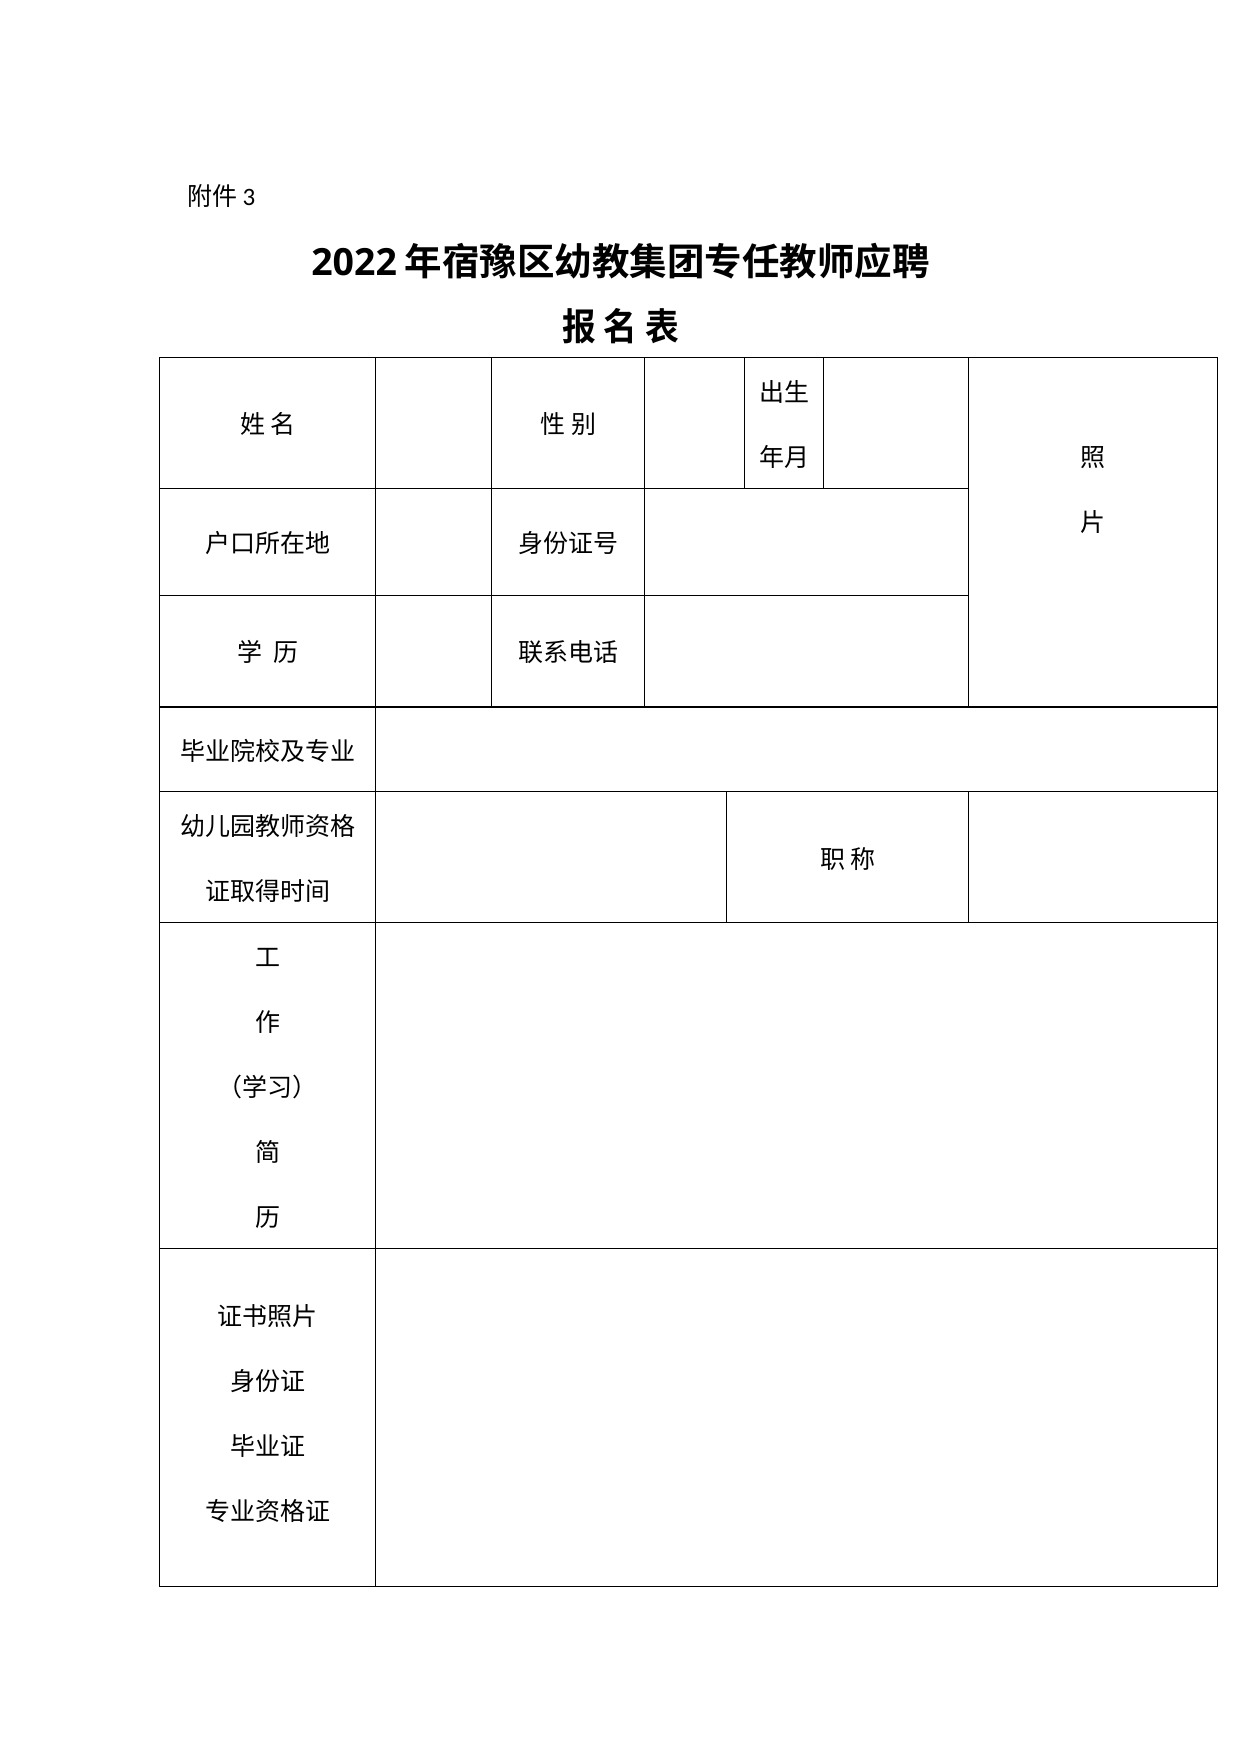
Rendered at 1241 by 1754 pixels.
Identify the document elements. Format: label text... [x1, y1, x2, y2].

table_cell [645, 596, 968, 706]
table_header 出生年月 [745, 358, 823, 488]
table_cell [969, 792, 1217, 922]
table_cell 毕业院校及专业 [160, 708, 375, 791]
table_cell 户口所在地 [160, 489, 375, 594]
table_cell [376, 792, 726, 922]
table_header 照 片 [969, 358, 1217, 706]
table_header 性 别 [492, 358, 644, 488]
table_cell [645, 489, 968, 594]
table_cell [376, 596, 491, 706]
text 报 名 表 [187, 292, 1053, 357]
table_cell 联系电话 [492, 596, 644, 706]
table_cell [376, 489, 491, 594]
table_header [824, 358, 968, 488]
table_cell [376, 1249, 1217, 1586]
table_cell [376, 708, 1217, 791]
text 附件3 [187, 162, 1053, 227]
table_cell 幼儿园教师资格证取得时间 [160, 792, 375, 922]
table_cell 职 称 [727, 792, 968, 922]
text 2022年宿豫区幼教集团专任教师应聘 [187, 227, 1053, 292]
table_cell [376, 923, 1217, 1248]
table_header [376, 358, 491, 488]
table_cell 证书照片 身份证 毕业证 专业资格证 [160, 1249, 375, 1586]
table_header [645, 358, 744, 488]
table_cell 工 作 （学习） 简 历 [160, 923, 375, 1248]
table_cell 身份证号 [492, 489, 644, 594]
table_header 姓 名 [160, 358, 375, 488]
table_cell 学 历 [160, 596, 375, 706]
